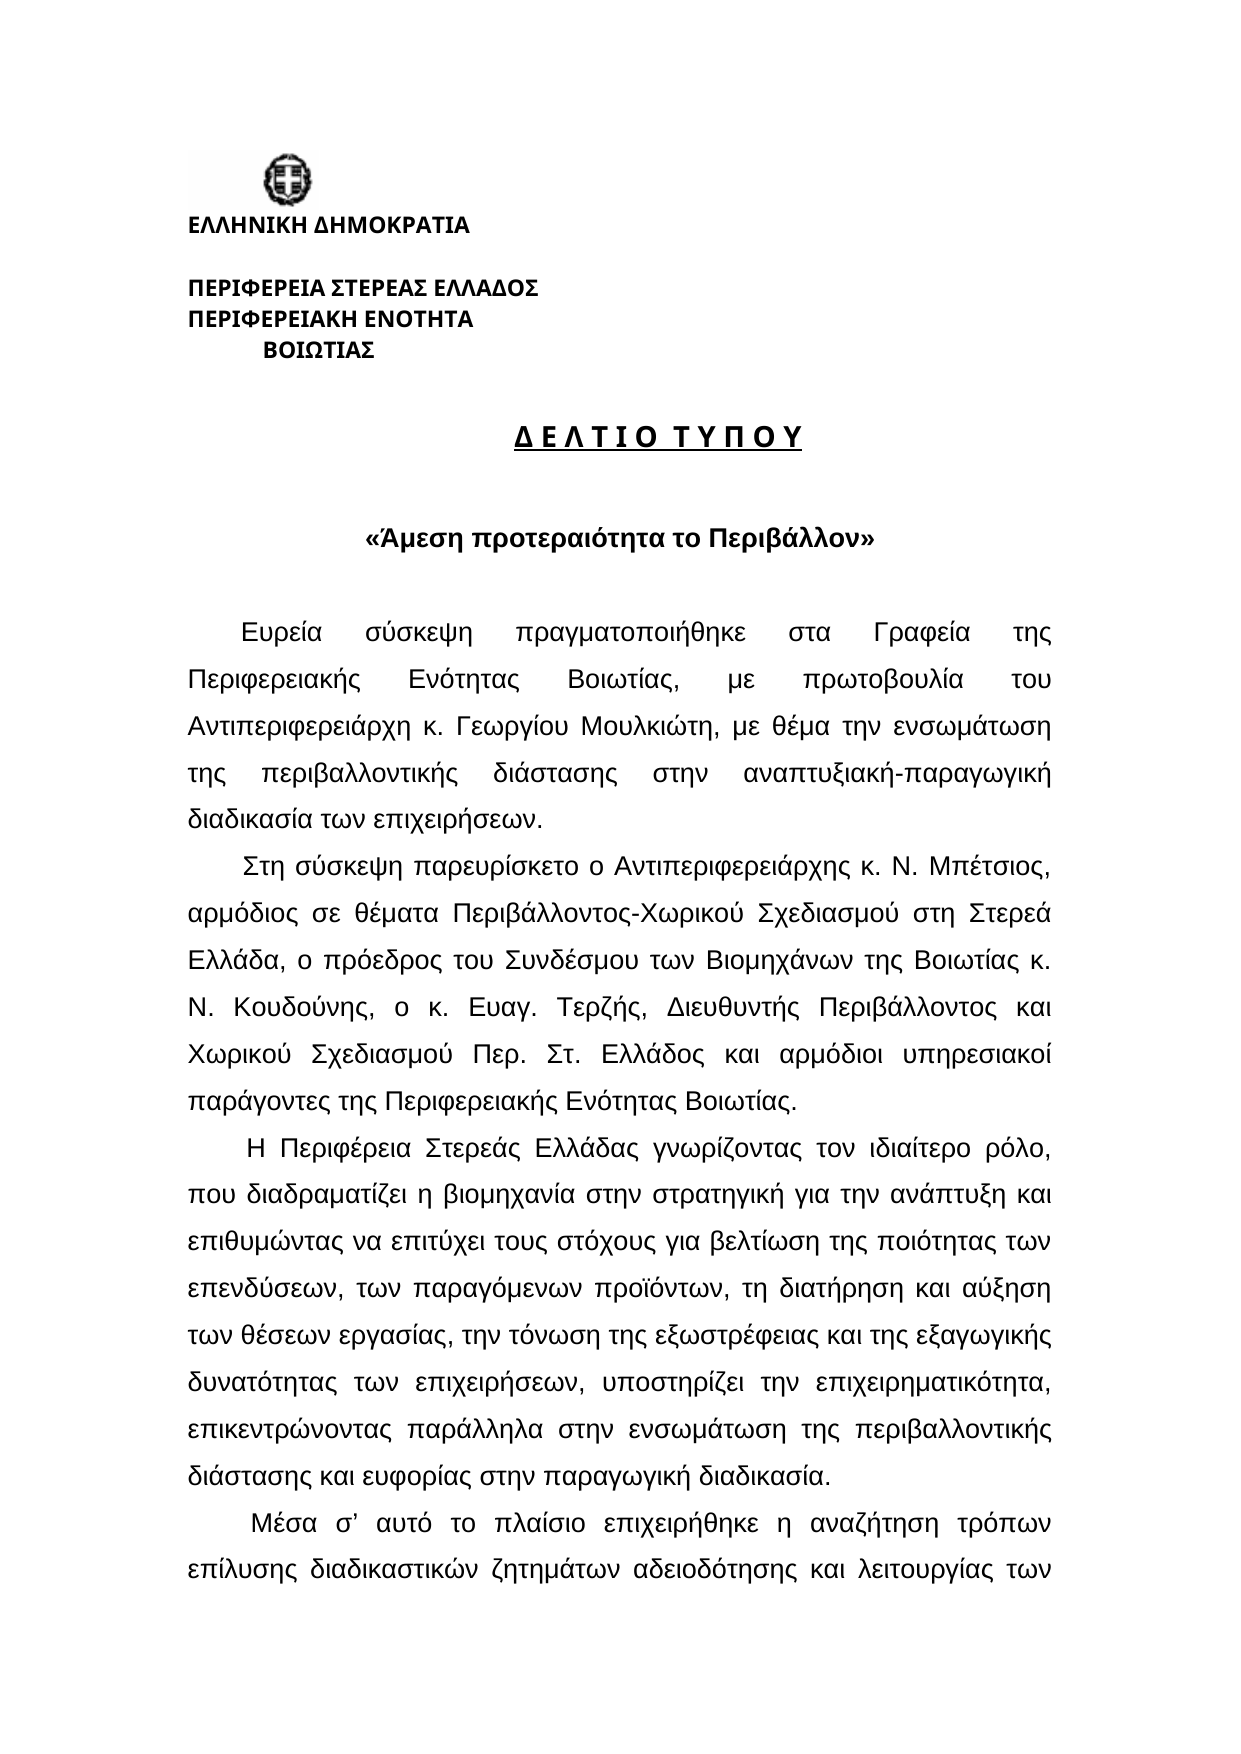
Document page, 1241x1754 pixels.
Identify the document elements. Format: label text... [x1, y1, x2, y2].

text Στη σύσκεψη παρευρίσκετο ο Αντιπεριφερειάρχης κ. Ν. Μπέτσιος, αρμόδιος σε θέματα Περιβάλλοντος-Χωρικού Σχεδιασμού στη Στερεά Ελλάδα, ο πρόεδρος του Συνδέσμου των Βιομηχάνων της Βοιωτίας κ. Ν. Κουδούνης, ο κ. Ευαγ. Τερζής, Διευθυντής Περιβάλλοντος και Χωρικού Σχεδιασμού Περ. Στ. Ελλάδος και αρμόδιοι υπηρεσιακοί παράγοντες της Περιφερειακής Ενότητας Βοιωτίας. [187, 850, 1053, 1116]
text ΒΟΙΩΤΙΑΣ [187, 334, 1053, 366]
text ΕΛΛΗΝΙΚΗ ΔΗΜΟΚΡΑΤΙΑ [187, 209, 1053, 241]
text Δ Ε Λ Τ Ι Ο Τ Υ Π Ο Υ [187, 416, 1053, 456]
picture [187, 150, 319, 210]
text Ευρεία σύσκεψη πραγματοποιήθηκε στα Γραφεία της Περιφερειακής Ενότητας Βοιωτίας, με πρωτοβουλία του Αντιπεριφερειάρχη κ. Γεωργίου Μουλκιώτη, με θέμα την ενσωμάτωση της περιβαλλοντικής διάστασης στην αναπτυξιακή-παραγωγική διαδικασία των επιχειρήσεων. [187, 616, 1053, 835]
text Η Περιφέρεια Στερεάς Ελλάδας γνωρίζοντας τον ιδιαίτερο ρόλο, που διαδραματίζει η βιομηχανία στην στρατηγική για την ανάπτυξη και επιθυμώντας να επιτύχει τους στόχους για βελτίωση της ποιότητας των επενδύσεων, των παραγόμενων προϊόντων, τη διατήρηση και αύξηση των θέσεων εργασίας, την τόνωση της εξωστρέφειας και της εξαγωγικής δυνατότητας των επιχειρήσεων, υποστηρίζει την επιχειρηματικότητα, επικεντρώνοντας παράλληλα στην ενσωμάτωση της περιβαλλοντικής διάστασης και ευφορίας στην παραγωγική διαδικασία. [187, 1132, 1053, 1491]
text ΠΕΡΙΦΕΡΕΙΑΚΗ ΕΝΟΤΗΤΑ [187, 303, 1053, 334]
text ΠΕΡΙΦΕΡΕΙΑ ΣΤΕΡΕΑΣ ΕΛΛΑΔΟΣ [187, 272, 1053, 303]
text «Άμεση προτεραιότητα το Περιβάλλον» [187, 522, 1053, 553]
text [187, 1507, 1053, 1585]
